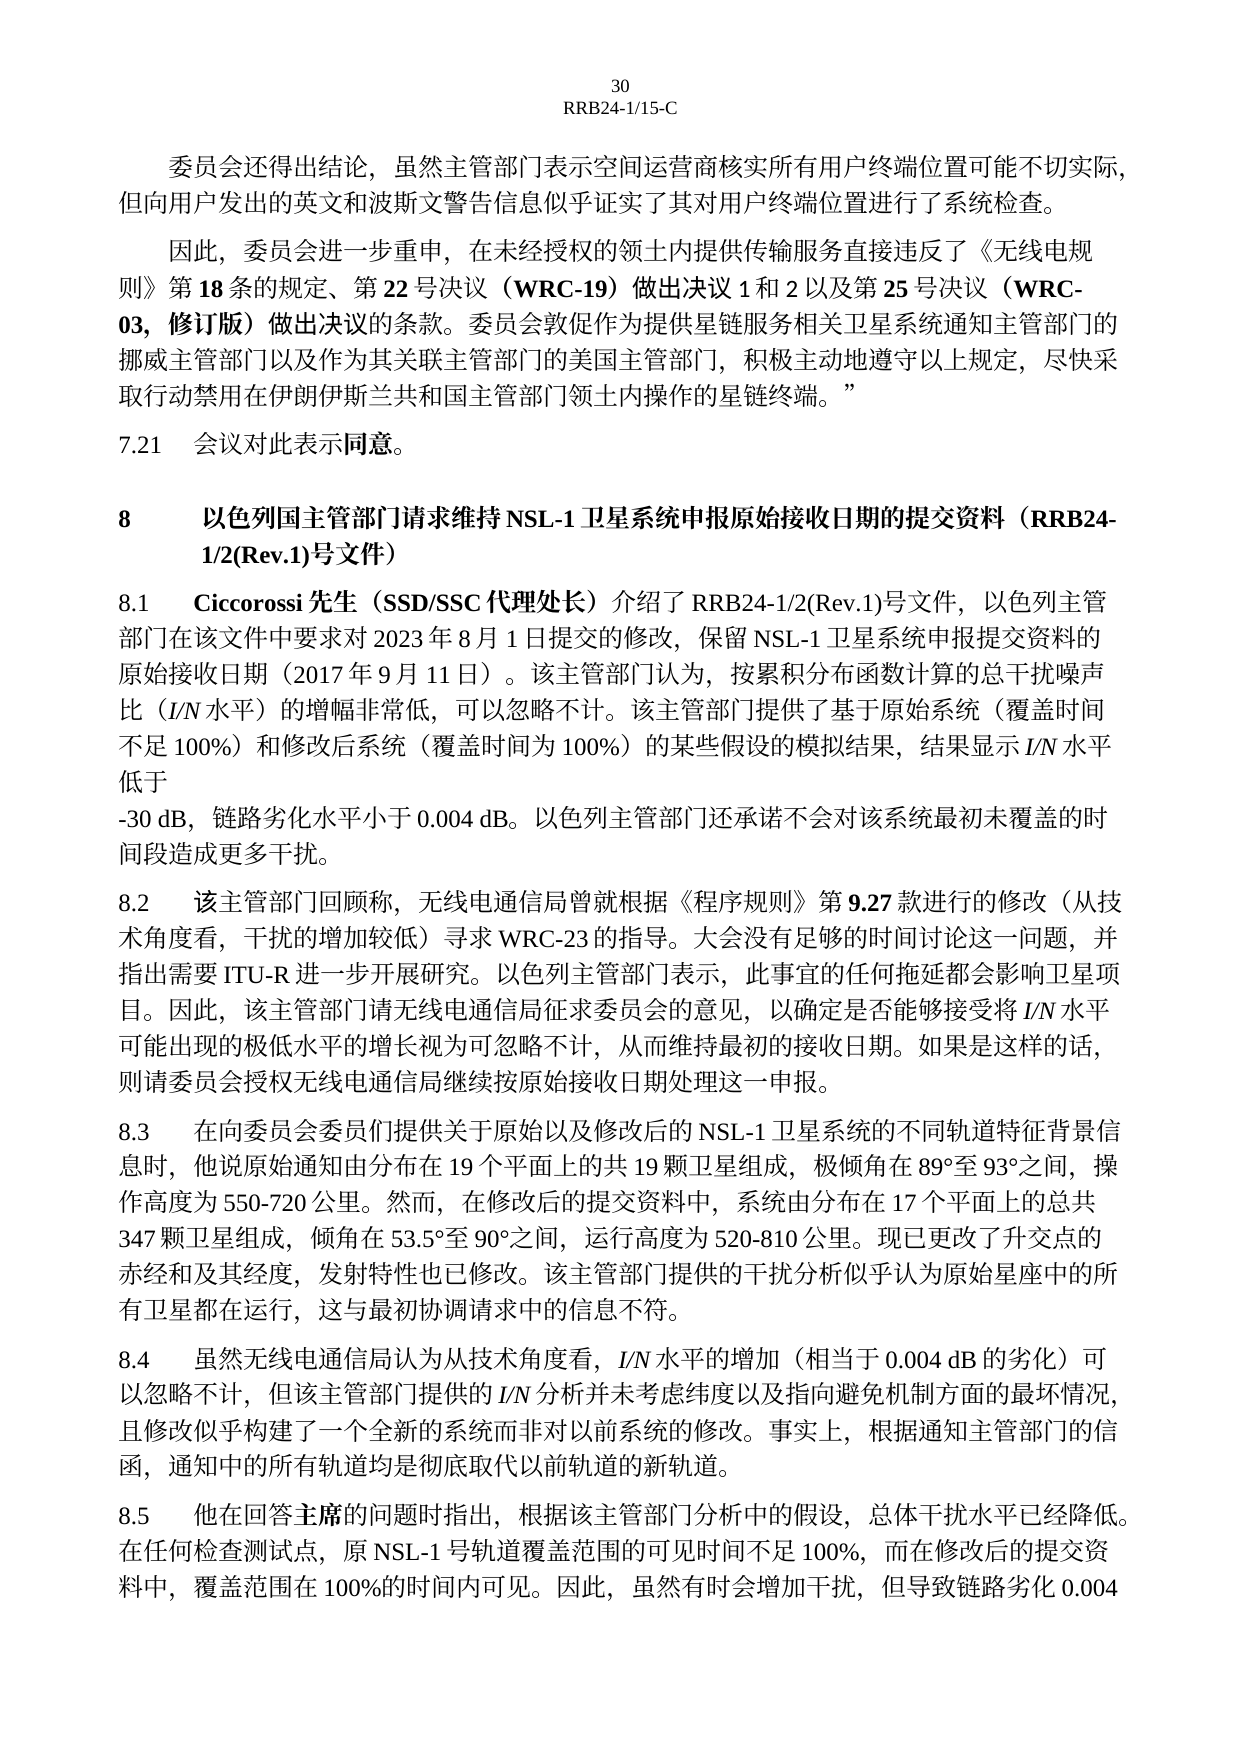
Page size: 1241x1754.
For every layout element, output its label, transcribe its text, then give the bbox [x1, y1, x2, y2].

text 8.2 该主管部门回顾称，无线电通信局曾就根据《程序规则》第9.27款进行的修改（从技术角度看，干扰的增加较低）寻求WRC-23的指导。大会没有足够的时间讨论这一问题，并指出需要ITU-R进一步开展研究。以色列主管部门表示，此事宜的任何拖延都会影响卫星项目。因此，该主管部门请无线电通信局征求委员会的意见，以确定是否能够接受将I/N水平可能出现的极低水平的增长视为可忽略不计，从而维持最初的接收日期。如果是这样的话，则请委员会授权无线电通信局继续按原始接收日期处理这一申报。 [118, 883, 1122, 1099]
text 8.4 虽然无线电通信局认为从技术角度看，I/N水平的增加（相当于0.004 dB的劣化）可以忽略不计，但该主管部门提供的I/N分析并未考虑纬度以及指向避免机制方面的最坏情况，且修改似乎构建了一个全新的系统而非对以前系统的修改。事实上，根据通知主管部门的信函，通知中的所有轨道均是彻底取代以前轨道的新轨道。 [118, 1339, 1122, 1483]
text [118, 1496, 1122, 1603]
subtitle 8 以色列国主管部门请求维持NSL-1卫星系统申报原始接收日期的提交资料（RRB24-1/2(Rev.1)号文件） [118, 498, 1122, 570]
text 委员会还得出结论，虽然主管部门表示空间运营商核实所有用户终端位置可能不切实际，但向用户发出的英文和波斯文警告信息似乎证实了其对用户终端位置进行了系统检查。 [118, 148, 1122, 219]
text 7.21 会议对此表示同意。 [118, 425, 1122, 461]
text 因此，委员会进一步重申，在未经授权的领土内提供传输服务直接违反了《无线电规则》第18条的规定、第22号决议（WRC-19）做出决议1和2以及第25号决议（WRC-03，修订版）做出决议的条款。委员会敦促作为提供星链服务相关卫星系统通知主管部门的挪威主管部门以及作为其关联主管部门的美国主管部门，积极主动地遵守以上规定，尽快采取行动禁用在伊朗伊斯兰共和国主管部门领土内操作的星链终端。” [118, 232, 1122, 412]
text 8.1 Ciccorossi先生（SSD/SSC代理处长）介绍了RRB24‑1/2(Rev.1)号文件，以色列主管部门在该文件中要求对2023年8月1日提交的修改，保留NSL-1卫星系统申报提交资料的原始接收日期（2017年9月11日）。该主管部门认为，按累积分布函数计算的总干扰噪声比（I/N水平）的增幅非常低，可以忽略不计。该主管部门提供了基于原始系统（覆盖时间不足100%）和修改后系统（覆盖时间为100%）的某些假设的模拟结果，结果显示I/N水平低于 -30 dB，链路劣化水平小于0.004 dB。以色列主管部门还承诺不会对该系统最初未覆盖的时间段造成更多干扰。 [118, 583, 1122, 870]
text 8.3 在向委员会委员们提供关于原始以及修改后的NSL-1卫星系统的不同轨道特征背景信息时，他说原始通知由分布在19个平面上的共19颗卫星组成，极倾角在89°至93°之间，操作高度为550-720公里。然而，在修改后的提交资料中，系统由分布在17个平面上的总共347颗卫星组成，倾角在53.5°至90°之间，运行高度为520-810公里。现已更改了升交点的赤经和及其经度，发射特性也已修改。该主管部门提供的干扰分析似乎认为原始星座中的所有卫星都在运行，这与最初协调请求中的信息不符。 [118, 1111, 1122, 1327]
